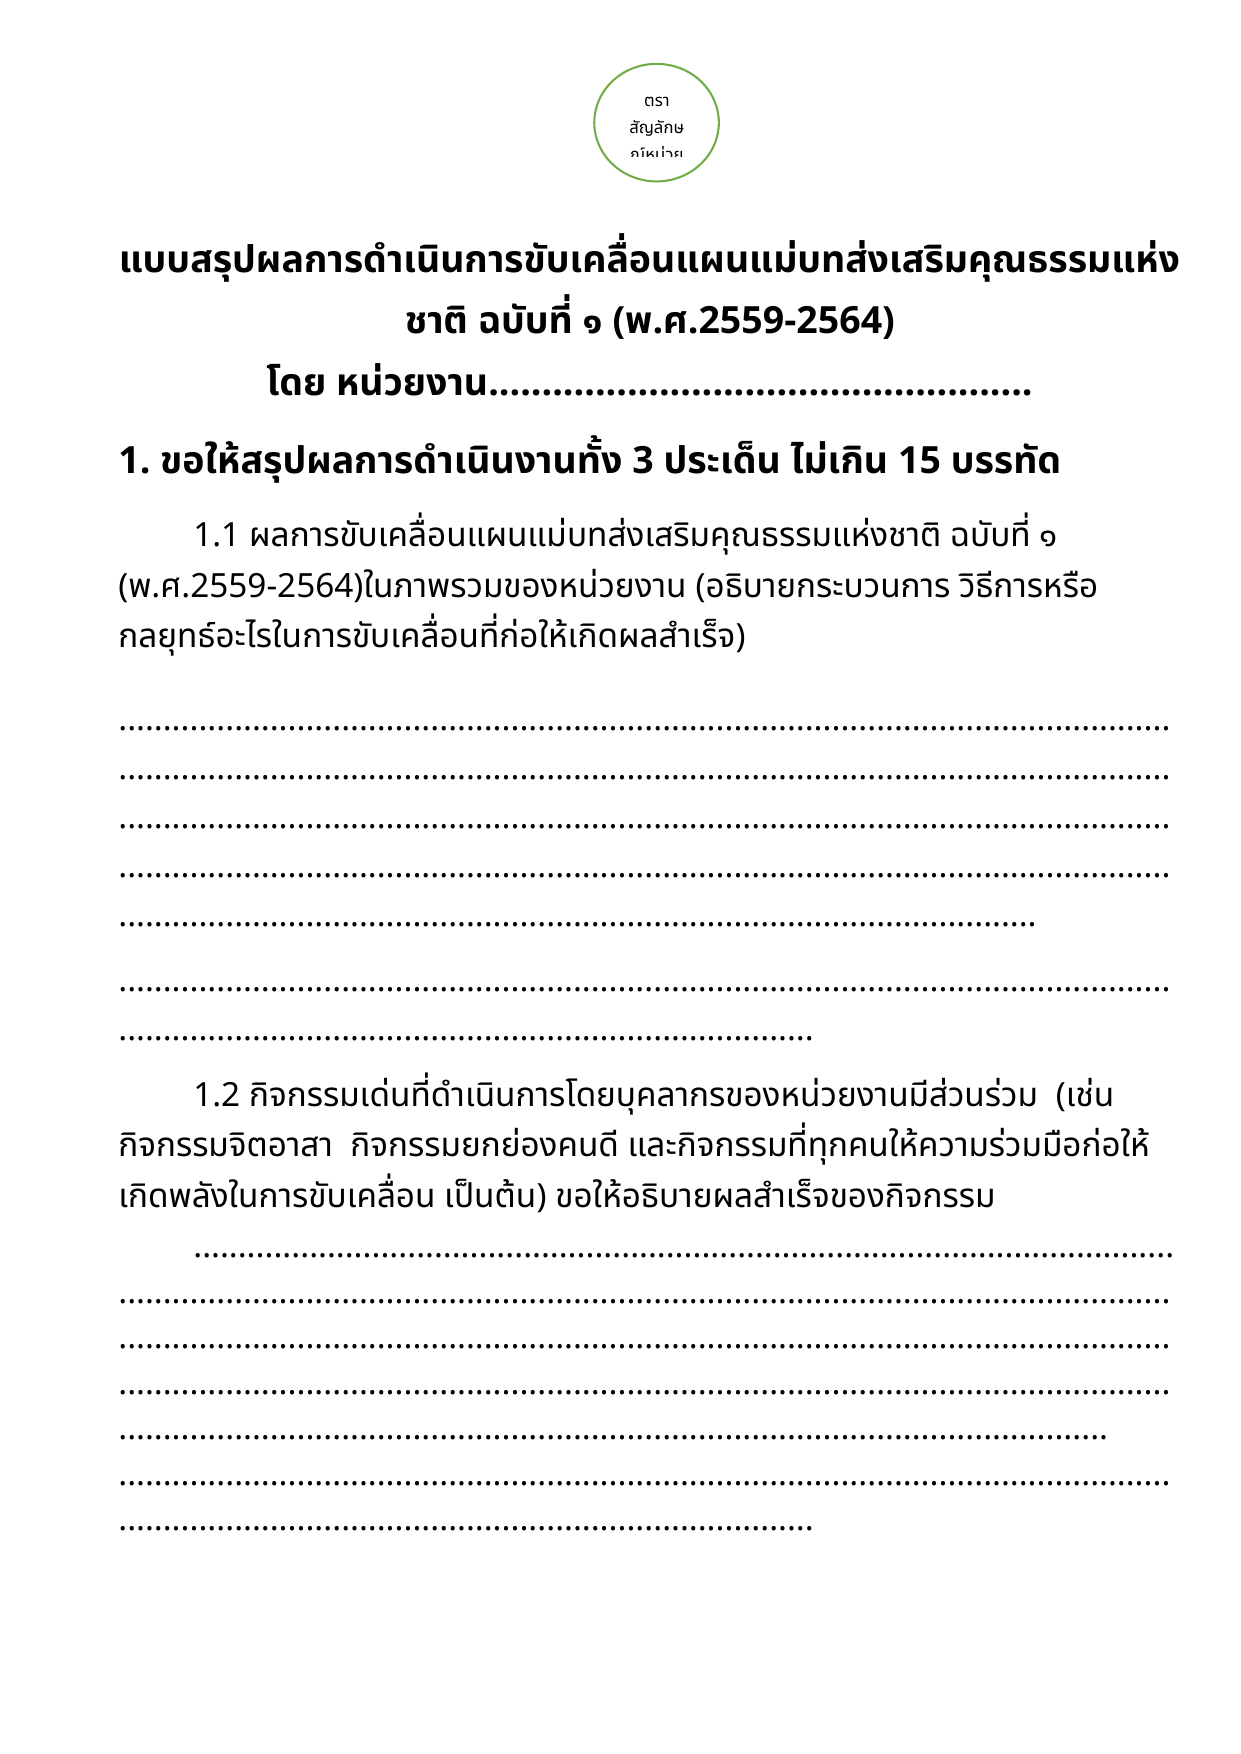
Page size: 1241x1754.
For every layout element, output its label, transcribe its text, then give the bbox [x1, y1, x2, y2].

text 1. ขอให้สรุปผลการดำเนินงานทั้ง 3 ประเด็น ไม่เกิน 15 บรรทัด [118, 433, 1181, 490]
text 1.2 กิจกรรมเด่นที่ดำเนินการโดยบุคลากรของหน่วยงานมีส่วนร่วม (เช่น กิจกรรมจิตอาสา กิจกรรมยกย่องคนดี และกิจกรรมที่ทุกคนให้ความร่วมมือก่อให้เกิดพลังในการขับเคลื่อน เป็นต้น) ขอให้อธิบายผลสำเร็จของกิจกรรม [118, 1071, 1181, 1222]
text .................................................................................................................................................................................................... [118, 956, 1181, 1050]
text แบบสรุปผลการดำเนินการขับเคลื่อนแผนแม่บทส่งเสริมคุณธรรมแห่งชาติ ฉบับที่ ๑ (พ.ศ.2559-2564) โดย หน่วยงาน................................................... [118, 232, 1181, 412]
text 1.1 ผลการขับเคลื่อนแผนแม่บทส่งเสริมคุณธรรมแห่งชาติ ฉบับที่ ๑ (พ.ศ.2559-2564)ในภาพรวมของหน่วยงาน (อธิบายกระบวนการ วิธีการหรือกลยุทธ์อะไรในการขับเคลื่อนที่ก่อให้เกิดผลสำเร็จ) [118, 511, 1181, 663]
text ............................................................................................................................................................................................................................................................................................................................................................................................................................................................................................................................................................................................... [118, 663, 1181, 936]
text .................................................................................................................................................................................................... [118, 1449, 1181, 1540]
text ............................................................................................................................................................................................................................................................................................................................................................................................................................................................................................................................................................................................... [118, 1222, 1181, 1449]
